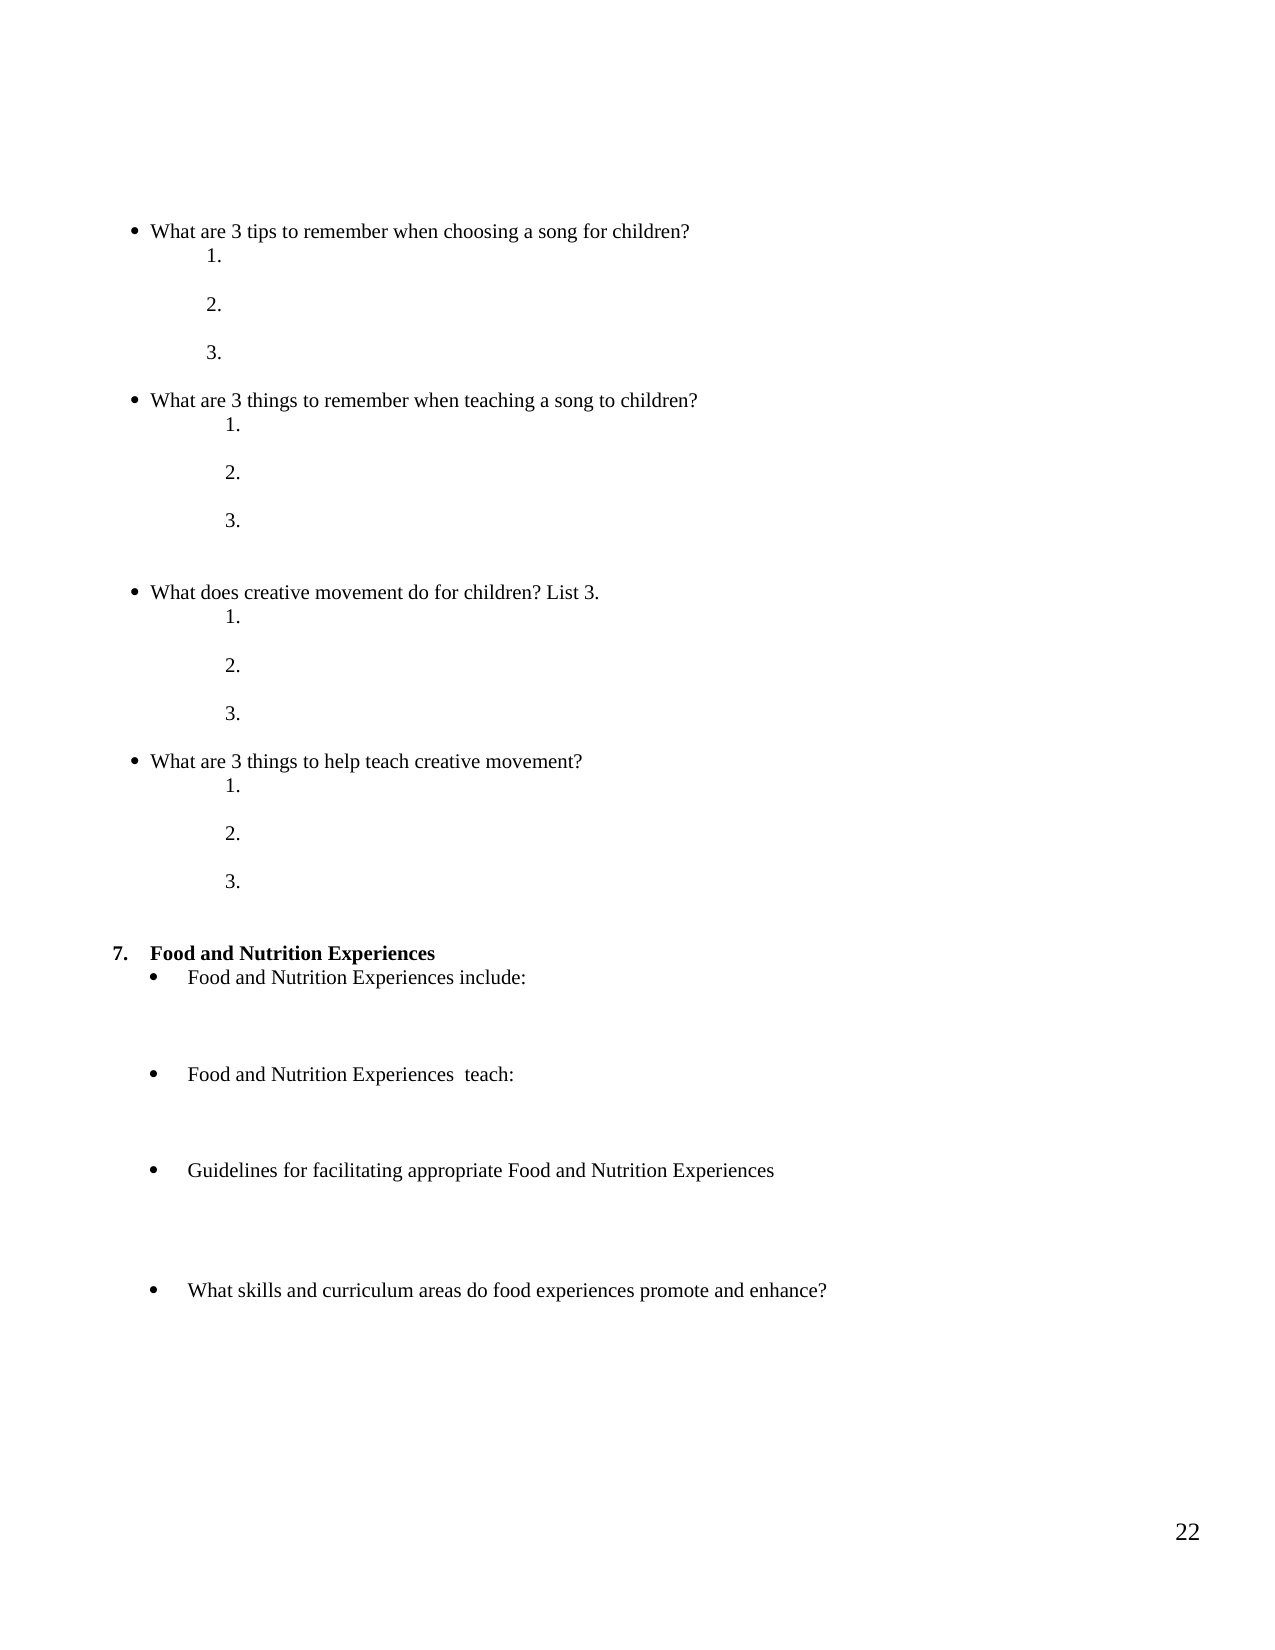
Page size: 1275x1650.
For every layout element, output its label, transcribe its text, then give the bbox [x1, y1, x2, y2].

list What are 3 things to help teach creative movement? [131, 749, 1200, 773]
list What are 3 things to remember when teaching a song to children? [131, 388, 1200, 412]
text 2. [225, 652, 1200, 677]
text 3. [225, 869, 1200, 893]
text 1. [225, 773, 1200, 797]
list What does creative movement do for children? List 3. [131, 580, 1200, 604]
list What are 3 tips to remember when choosing a song for children? [131, 219, 1200, 243]
text 2. [225, 460, 1200, 484]
list What skills and curriculum areas do food experiences promote and enhance? [150, 1278, 1200, 1302]
text 3. [225, 508, 1200, 532]
list Food and Nutrition Experiences include: [150, 965, 1200, 989]
text 1. [225, 604, 1200, 628]
text 2. [225, 821, 1200, 845]
text 1. [225, 412, 1200, 436]
list Food and Nutrition Experiences [112, 941, 1200, 965]
list Food and Nutrition Experiences teach: [150, 1062, 1200, 1086]
list Guidelines for facilitating appropriate Food and Nutrition Experiences [150, 1158, 1200, 1182]
text 3. [225, 701, 1200, 725]
